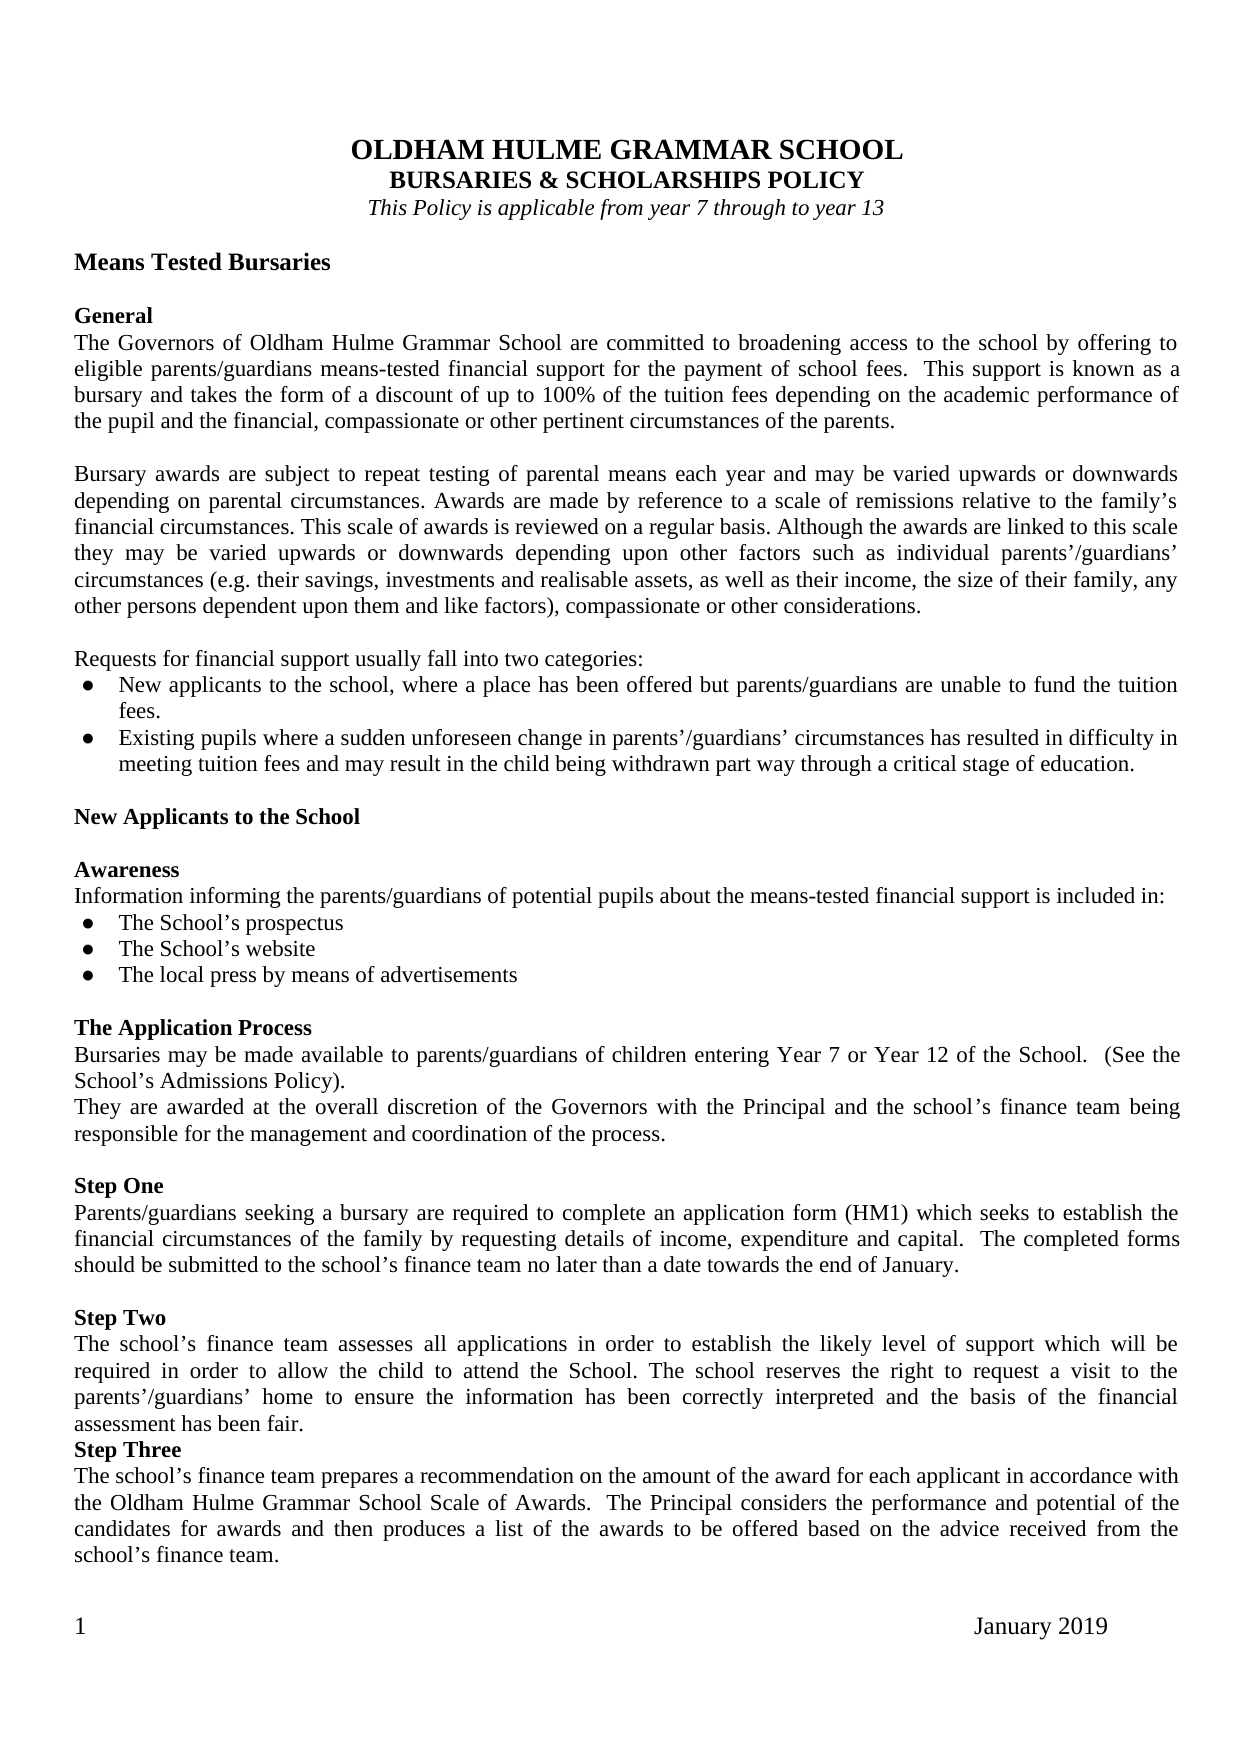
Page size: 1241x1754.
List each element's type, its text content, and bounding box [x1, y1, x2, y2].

text Means Tested Bursaries [74, 247, 1180, 276]
text General [74, 302, 1180, 328]
text Step One [74, 1172, 1180, 1199]
text Awareness [74, 856, 1180, 882]
list New applicants to the school, where a place has been offered but parents/guardians are unable to fund the tuition fees. [81, 671, 1180, 724]
text Parents/guardians seeking a bursary are required to complete an application form (HM1) which seeks to establish the financial circumstances of the family by requesting details of income, expenditure and capital. The completed forms should be submitted to the school’s finance team no later than a date towards the end of January. [74, 1199, 1180, 1278]
list Existing pupils where a sudden unforeseen change in parents’/guardians’ circumstances has resulted in difficulty in meeting tuition fees and may result in the child being withdrawn part way through a critical stage of education. [81, 724, 1180, 777]
text They are awarded at the overall discretion of the Governors with the Principal and the school’s finance team being responsible for the management and coordination of the process. [74, 1093, 1180, 1146]
text The Application Process [74, 1014, 1180, 1041]
text Bursaries may be made available to parents/guardians of children entering Year 7 or Year 12 of the School. (See the School’s Admissions Policy). [74, 1041, 1180, 1093]
text OLDHAM HULME GRAMMAR SCHOOL [74, 132, 1180, 166]
text The school’s finance team assesses all applications in order to establish the likely level of support which will be required in order to allow the child to attend the School. The school reserves the right to request a visit to the parents’/guardians’ home to ensure the information has been correctly interpreted and the basis of the financial assessment has been fair. [74, 1331, 1180, 1436]
text New Applicants to the School [74, 803, 1180, 829]
list The School’s website [81, 935, 1180, 961]
text Step Three [74, 1436, 1180, 1462]
text Step Two [74, 1304, 1180, 1331]
text The Governors of Oldham Hulme Grammar School are committed to broadening access to the school by offering to eligible parents/guardians means-tested financial support for the payment of school fees. This support is known as a bursary and takes the form of a discount of up to 100% of the tuition fees depending on the academic performance of the pupil and the financial, compassionate or other pertinent circumstances of the parents. [74, 328, 1180, 434]
list The local press by means of advertisements [81, 961, 1180, 988]
text The school’s finance team prepares a recommendation on the amount of the award for each applicant in accordance with the Oldham Hulme Grammar School Scale of Awards. The Principal considers the performance and potential of the candidates for awards and then produces a list of the awards to be offered based on the advice received from the school’s finance team. [74, 1462, 1180, 1568]
text This Policy is applicable from year 7 through to year 13 [74, 194, 1180, 221]
text Requests for financial support usually fall into two categories: [74, 645, 1180, 671]
text Bursary awards are subject to repeat testing of parental means each year and may be varied upwards or downwards depending on parental circumstances. Awards are made by reference to a scale of remissions relative to the family’s financial circumstances. This scale of awards is reviewed on a regular basis. Although the awards are linked to this scale they may be varied upwards or downwards depending upon other factors such as individual parents’/guardians’ circumstances (e.g. their savings, investments and realisable assets, as well as their income, the size of their family, any other persons dependent upon them and like factors), compassionate or other considerations. [74, 460, 1180, 618]
text BURSARIES & SCHOLARSHIPS POLICY [74, 166, 1180, 194]
list The School’s prospectus [81, 908, 1180, 935]
text Information informing the parents/guardians of potential pupils about the means-tested financial support is included in: [74, 882, 1180, 908]
